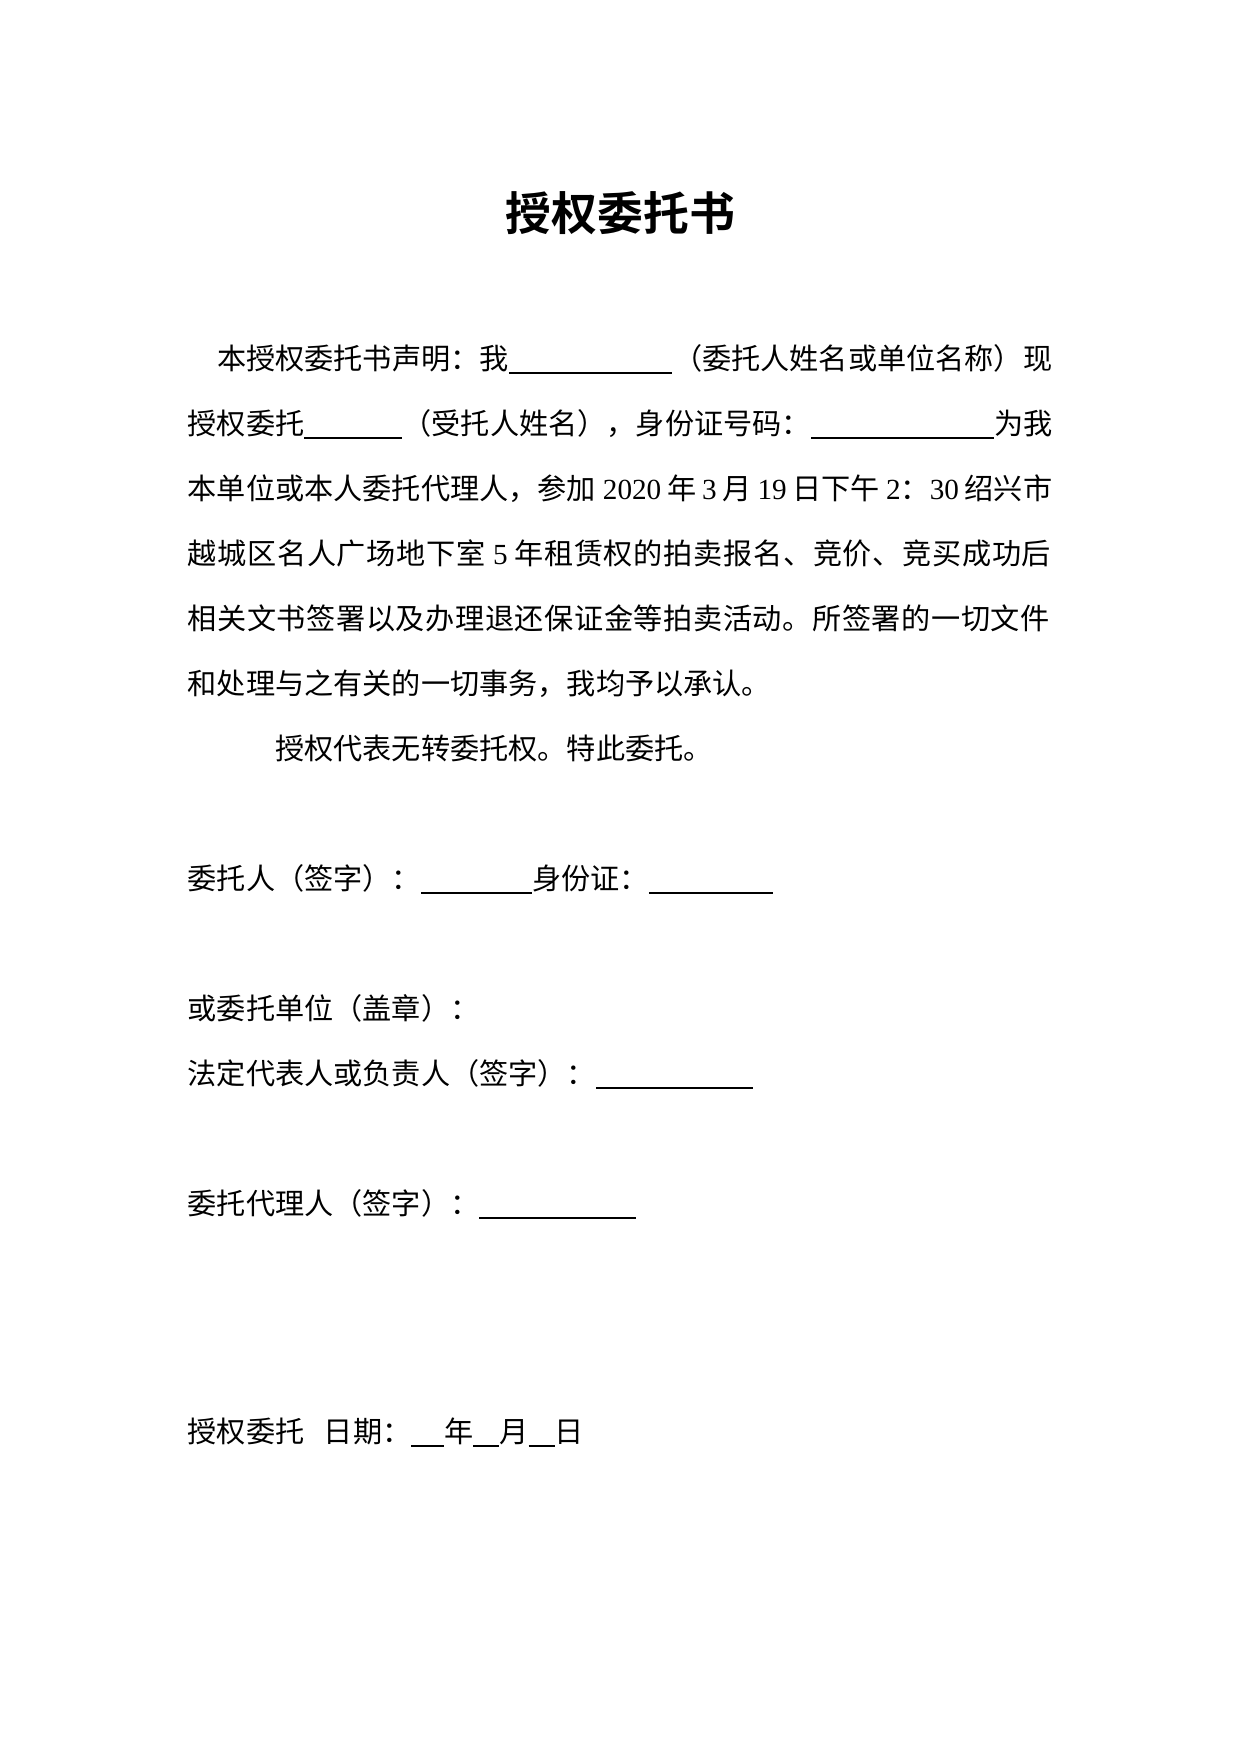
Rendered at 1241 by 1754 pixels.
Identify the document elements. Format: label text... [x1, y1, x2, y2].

text 授权委托 日期： 年 月 日 [187, 1397, 1053, 1462]
text 法定代表人或负责人（签字）： [187, 1039, 1053, 1104]
text 委托人（签字）： 身份证： [187, 844, 1053, 909]
text 委托代理人（签字）： [187, 1169, 1053, 1234]
text 本授权委托书声明：我 （委托人姓名或单位名称）现授权委托 （受托人姓名），身份证号码： 为我本单位或本人委托代理人，参加2020年3月19日下午2：30绍兴市越城区名人广场地下室5年租赁权的拍卖报名、竞价、竞买成功后相关文书签署以及办理退还保证金等拍卖活动。所签署的一切文件和处理与之有关的一切事务，我均予以承认。 [187, 324, 1053, 714]
text 授权委托书 [187, 162, 1053, 259]
text 授权代表无转委托权。特此委托。 [187, 714, 1053, 779]
text 或委托单位（盖章）： [187, 974, 1053, 1039]
